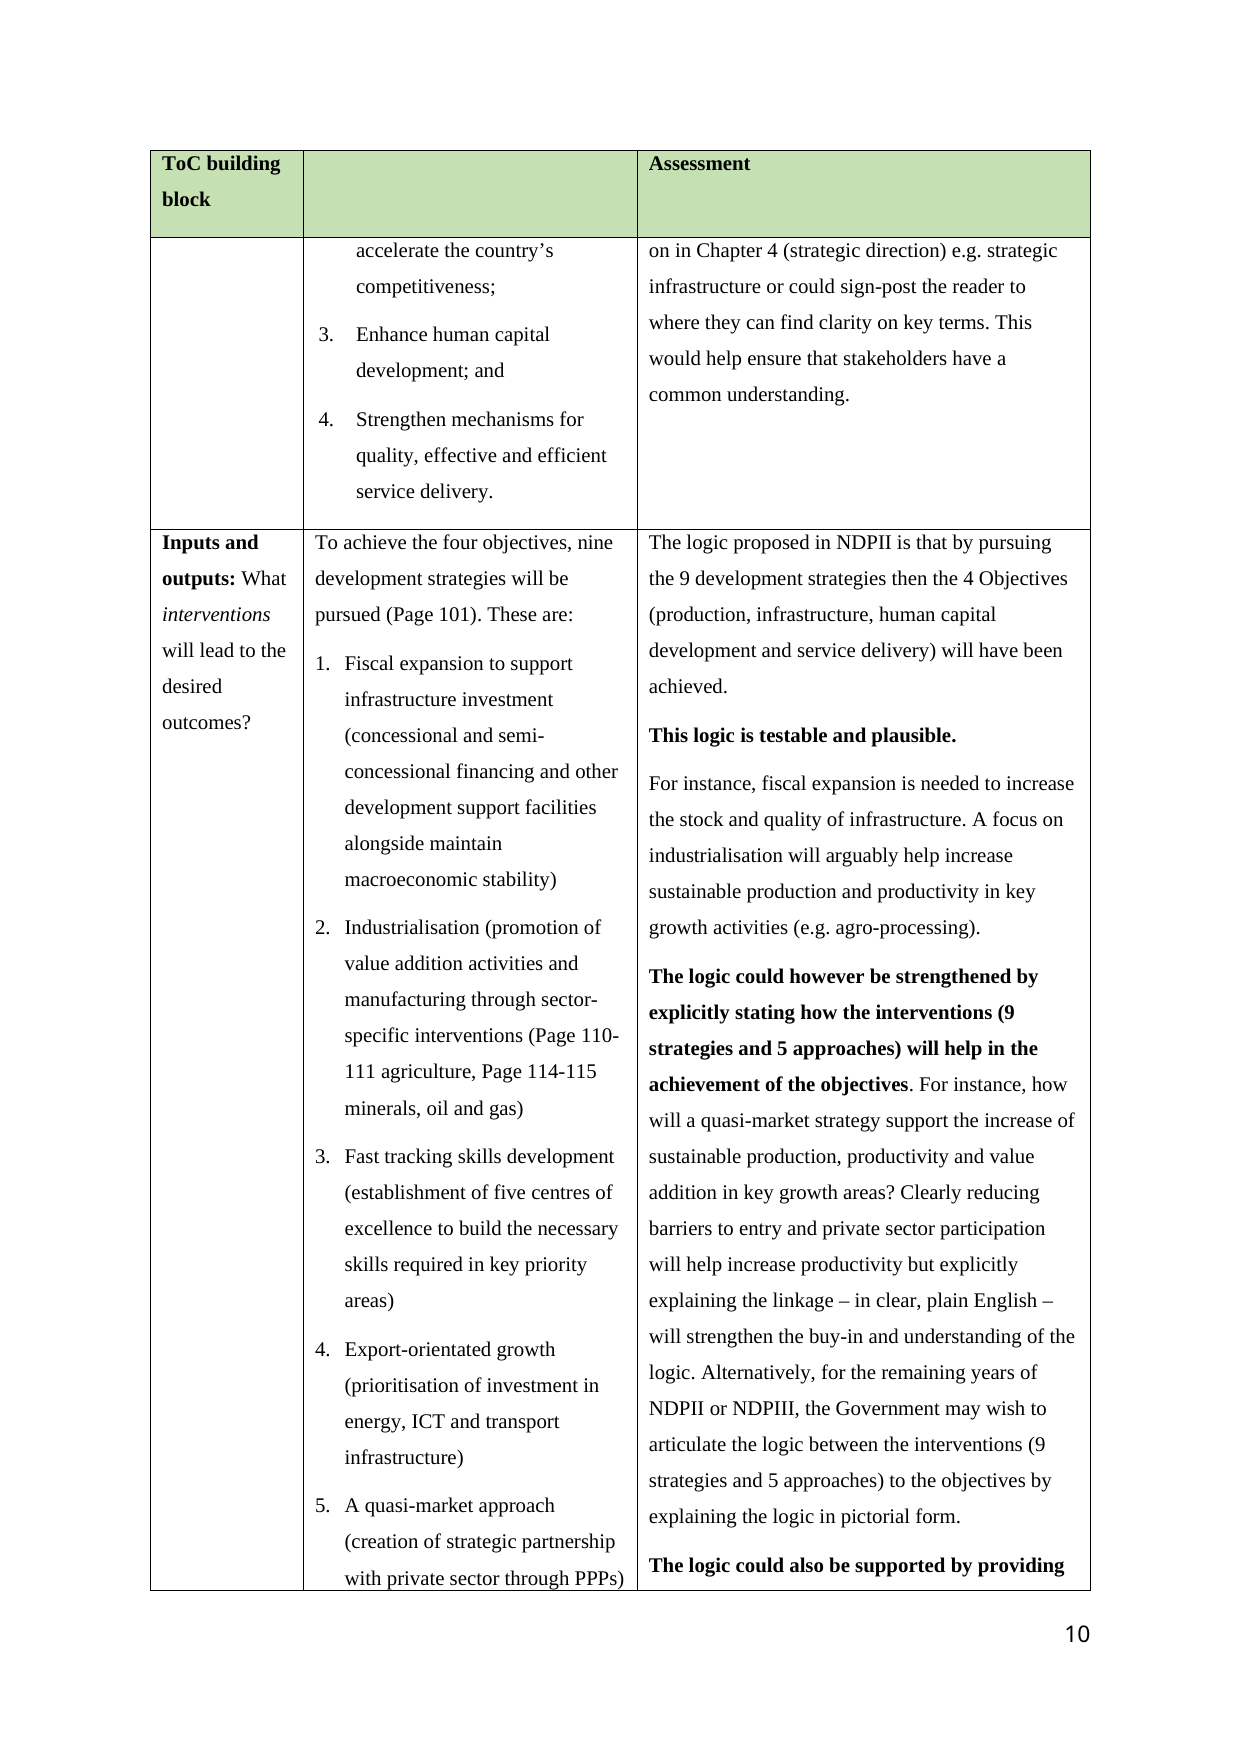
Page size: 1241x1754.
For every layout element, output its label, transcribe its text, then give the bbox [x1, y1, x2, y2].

table_header Assessment [638, 151, 1090, 237]
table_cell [304, 530, 637, 1589]
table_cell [151, 238, 303, 529]
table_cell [304, 238, 637, 529]
table_header ToC building block [151, 151, 303, 237]
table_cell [151, 530, 303, 1589]
table_header [304, 151, 637, 237]
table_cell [638, 238, 1090, 529]
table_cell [638, 530, 1090, 1589]
